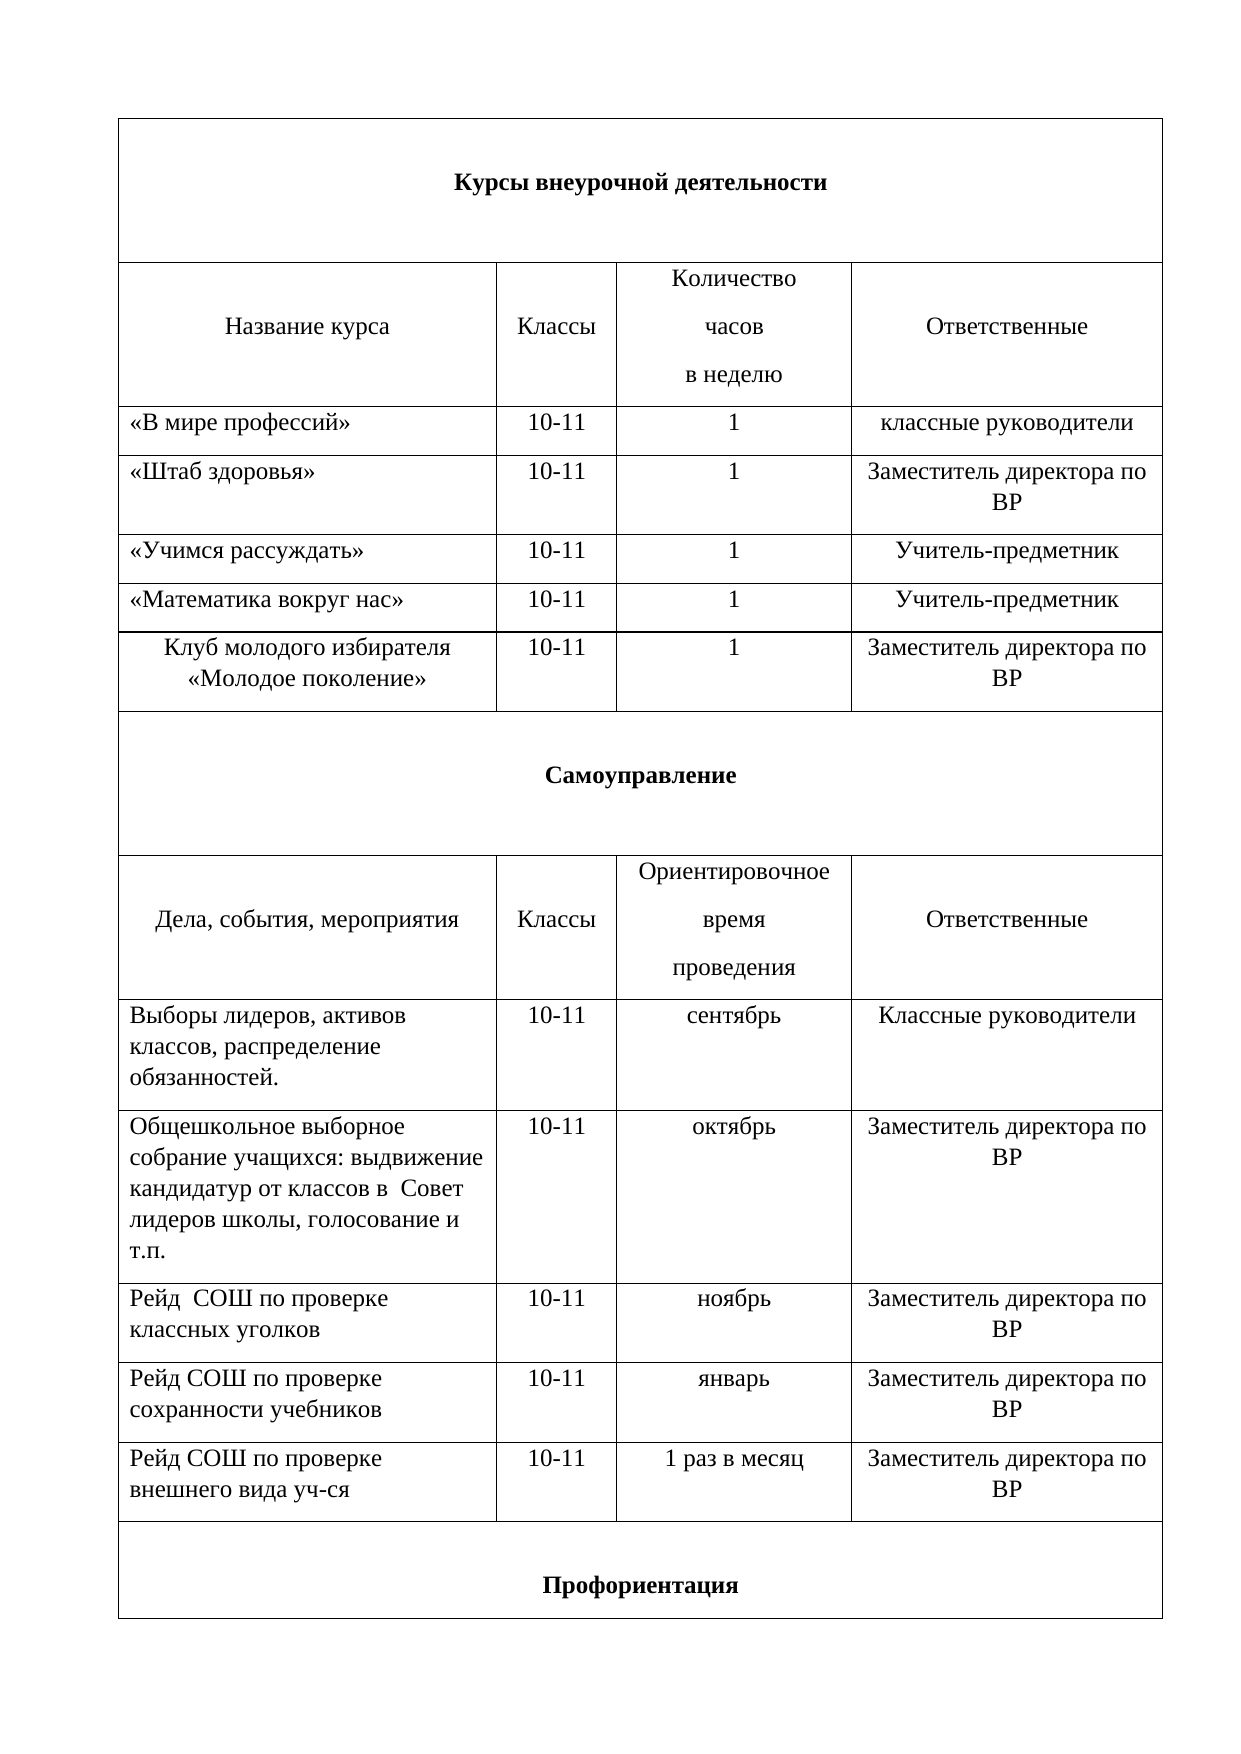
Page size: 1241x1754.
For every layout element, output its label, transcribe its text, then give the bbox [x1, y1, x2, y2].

table_cell 10-11 [497, 633, 616, 711]
table_cell «Математика вокруг нас» [119, 584, 496, 631]
table_cell Самоуправление [119, 712, 1162, 855]
table_cell Ответственные [852, 856, 1162, 999]
table_cell 10-11 [497, 1284, 616, 1362]
table_cell Заместитель директора по ВР [852, 633, 1162, 711]
table_cell 10-11 [497, 407, 616, 455]
table_cell октябрь [617, 1111, 851, 1282]
table_cell Ориентировочное время проведения [617, 856, 851, 999]
table_cell Заместитель директора по ВР [852, 456, 1162, 534]
table_cell 10-11 [497, 456, 616, 534]
table_cell Заместитель директора по ВР [852, 1111, 1162, 1282]
table_cell 1 раз в месяц [617, 1443, 851, 1521]
table_cell ноябрь [617, 1284, 851, 1362]
table_cell Заместитель директора по ВР [852, 1443, 1162, 1521]
table_cell январь [617, 1363, 851, 1442]
table_cell «Штаб здоровья» [119, 456, 496, 534]
table_cell Рейд СОШ по проверке сохранности учебников [119, 1363, 496, 1442]
table_cell Рейд СОШ по проверке классных уголков [119, 1284, 496, 1362]
table_cell Классные руководители [852, 1000, 1162, 1110]
table_cell 1 [617, 456, 851, 534]
table_cell Выборы лидеров, активов классов, распределение обязанностей. [119, 1000, 496, 1110]
table_cell 10-11 [497, 584, 616, 631]
table_cell Заместитель директора по ВР [852, 1363, 1162, 1442]
table_cell 1 [617, 584, 851, 631]
table_cell 1 [617, 407, 851, 455]
table_cell Учитель-предметник [852, 535, 1162, 583]
table_cell 1 [617, 535, 851, 583]
table_cell Классы [497, 263, 616, 406]
table_cell Клуб молодого избирателя «Молодое поколение» [119, 633, 496, 711]
table_cell сентябрь [617, 1000, 851, 1110]
table_cell Учитель-предметник [852, 584, 1162, 631]
table_cell 10-11 [497, 1363, 616, 1442]
table_cell Количество часов в неделю [617, 263, 851, 406]
table_cell 10-11 [497, 1443, 616, 1521]
table_cell 1 [617, 633, 851, 711]
table_cell Заместитель директора по ВР [852, 1284, 1162, 1362]
table_cell Общешкольное выборное собрание учащихся: выдвижение кандидатур от классов в Совет лидеров школы, голосование и т.п. [119, 1111, 496, 1282]
table_cell Профориентация [119, 1522, 1162, 1617]
table_cell Дела, события, мероприятия [119, 856, 496, 999]
table_cell 10-11 [497, 1000, 616, 1110]
table_cell Ответственные [852, 263, 1162, 406]
table_cell «Учимся рассуждать» [119, 535, 496, 583]
table_cell 10-11 [497, 1111, 616, 1282]
table_cell Название курса [119, 263, 496, 406]
table_cell Курсы внеурочной деятельности [119, 119, 1162, 262]
table_cell классные руководители [852, 407, 1162, 455]
table_cell Классы [497, 856, 616, 999]
table_cell «В мире профессий» [119, 407, 496, 455]
table_cell Рейд СОШ по проверке внешнего вида уч-ся [119, 1443, 496, 1521]
table_cell 10-11 [497, 535, 616, 583]
